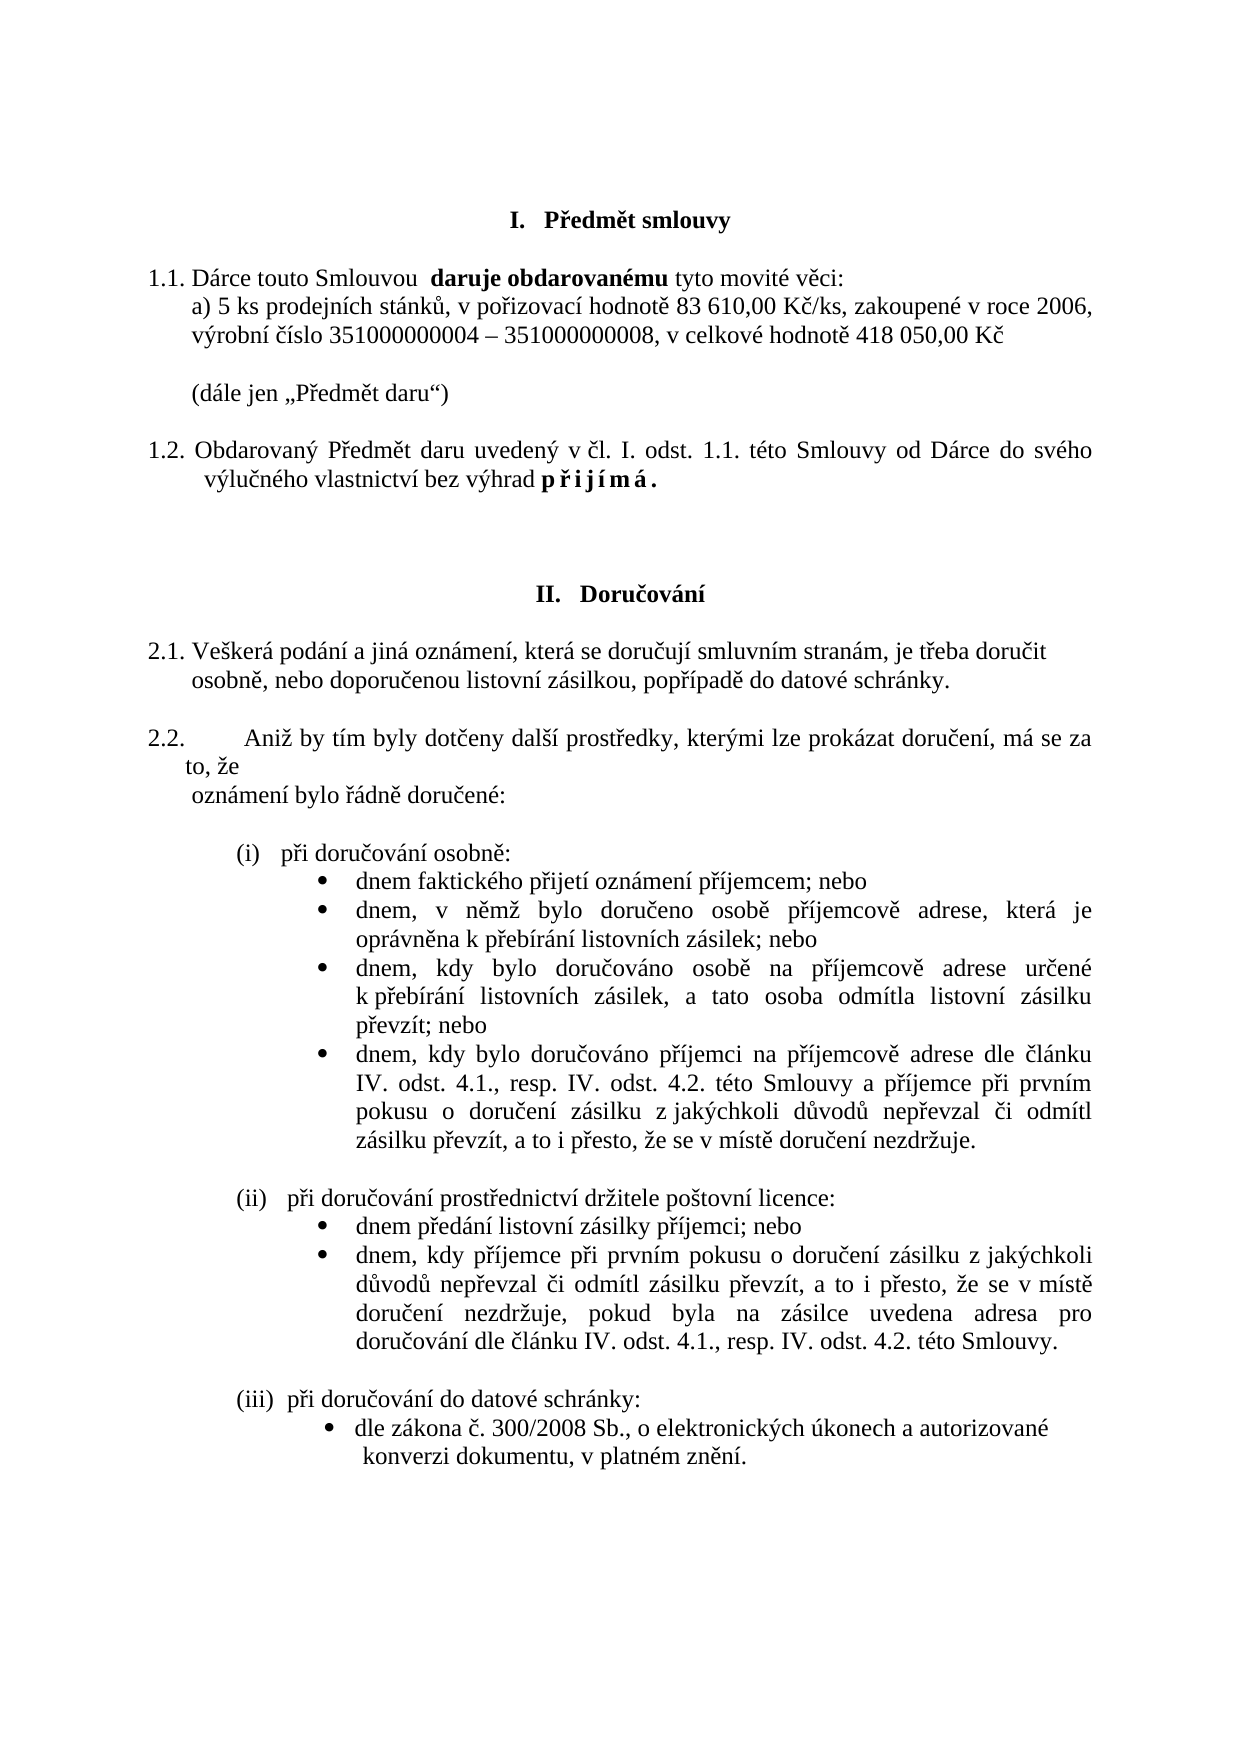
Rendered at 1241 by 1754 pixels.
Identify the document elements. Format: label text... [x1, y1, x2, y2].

list Aniž by tím byly dotčeny další prostředky, kterými lze prokázat doručení, má se za to, že [148, 723, 1093, 780]
list dnem faktického přijetí oznámení příjemcem; nebo [318, 866, 1093, 895]
text oznámení bylo řádně doručené: [148, 780, 1093, 809]
subtitle I. Předmět smlouvy [148, 205, 1093, 234]
text (dále jen „Předmět daru“) [191, 378, 1093, 406]
text konverzi dokumentu, v platném znění. [325, 1441, 1093, 1470]
text 2.1. Veškerá podání a jiná oznámení, která se doručují smluvním stranám, je třeba doručit [148, 636, 1093, 665]
list při doručování prostřednictví držitele poštovní licence: [236, 1183, 1093, 1211]
list dle zákona č. 300/2008 Sb., o elektronických úkonech a autorizované [325, 1413, 1093, 1441]
list Dárce touto Smlouvou daruje obdarovanému tyto movité věci: [148, 263, 1093, 291]
list dnem, kdy bylo doručováno příjemci na příjemcově adrese dle článku IV. odst. 4.1., resp. IV. odst. 4.2. této Smlouvy a příjemce při prvním pokusu o doručení zásilku z jakýchkoli důvodů nepřevzal či odmítl zásilku převzít, a to i přesto, že se v místě doručení nezdržuje. [318, 1039, 1093, 1154]
text osobně, nebo doporučenou listovní zásilkou, popřípadě do datové schránky. [148, 665, 1093, 694]
list dnem, kdy bylo doručováno osobě na příjemcově adrese určené k přebírání listovních zásilek, a tato osoba odmítla listovní zásilku převzít; nebo [318, 953, 1093, 1039]
text (i) při doručování osobně: [236, 838, 1093, 866]
list dnem předání listovní zásilky příjemci; nebo [318, 1211, 1093, 1240]
subtitle II. Doručování [148, 579, 1093, 608]
text 1.2. Obdarovaný Předmět daru uvedený v čl. I. odst. 1.1. této Smlouvy od Dárce do svého výlučného vlastnictví bez výhrad přijímá. [148, 435, 1093, 493]
text a) 5 ks prodejních stánků, v pořizovací hodnotě 83 610,00 Kč/ks, zakoupené v roce 2006, výrobní číslo 351000000004 – 351000000008, v celkové hodnotě 418 050,00 Kč [191, 291, 1093, 349]
list dnem, v němž bylo doručeno osobě příjemcově adrese, která je oprávněna k přebírání listovních zásilek; nebo [318, 895, 1093, 953]
list dnem, kdy příjemce při prvním pokusu o doručení zásilku z jakýchkoli důvodů nepřevzal či odmítl zásilku převzít, a to i přesto, že se v místě doručení nezdržuje, pokud byla na zásilce uvedena adresa pro doručování dle článku IV. odst. 4.1., resp. IV. odst. 4.2. této Smlouvy. [318, 1240, 1093, 1355]
list při doručování do datové schránky: [236, 1384, 1093, 1413]
